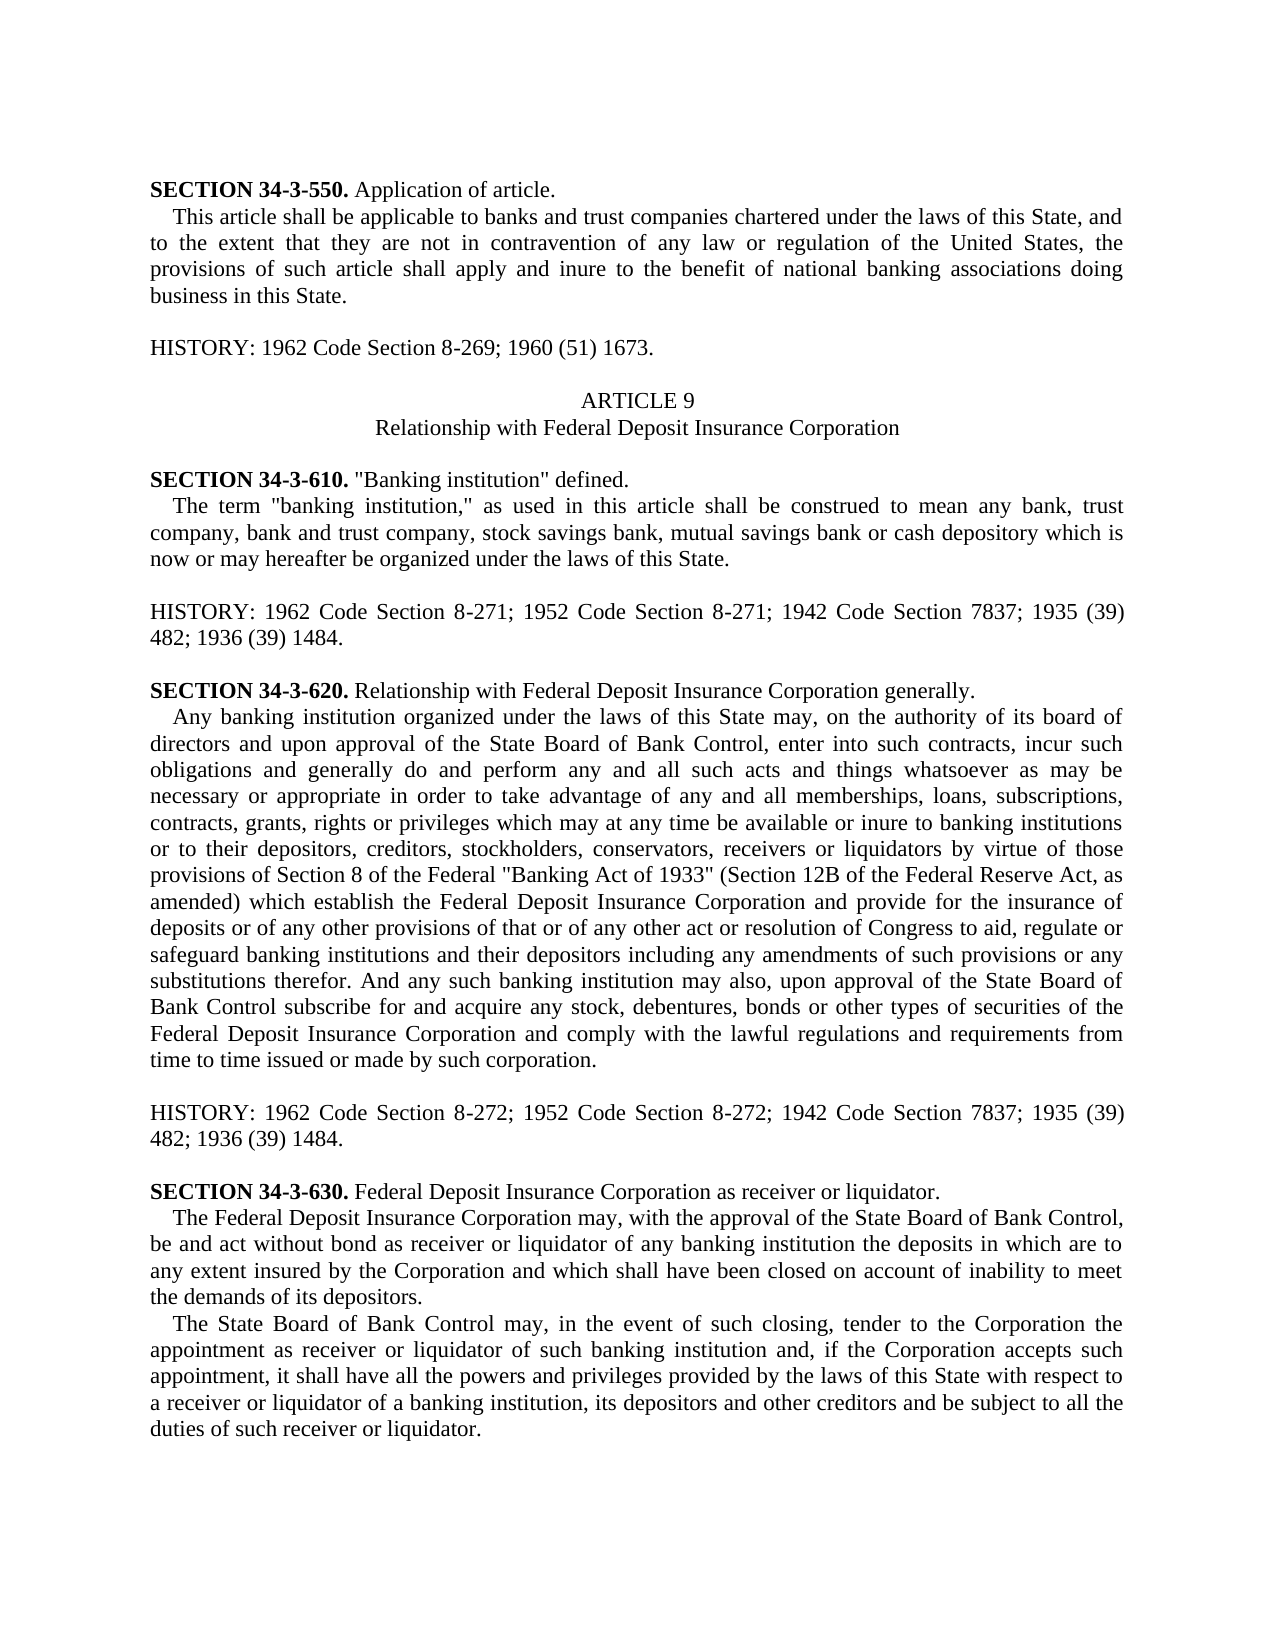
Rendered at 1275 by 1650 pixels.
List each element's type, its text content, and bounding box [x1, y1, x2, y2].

text This article shall be applicable to banks and trust companies chartered under the laws of this State, and to the extent that they are not in contravention of any law or regulation of the United States, the provisions of such article shall apply and inure to the benefit of national banking associations doing business in this State. [150, 203, 1125, 308]
text SECTION 34-3-630. Federal Deposit Insurance Corporation as receiver or liquidator. [150, 1178, 1125, 1204]
text Relationship with Federal Deposit Insurance Corporation [150, 413, 1125, 440]
text The State Board of Bank Control may, in the event of such closing, tender to the Corporation the appointment as receiver or liquidator of such banking institution and, if the Corporation accepts such appointment, it shall have all the powers and privileges provided by the laws of this State with respect to a receiver or liquidator of a banking institution, its depositors and other creditors and be subject to all the duties of such receiver or liquidator. [150, 1309, 1125, 1441]
text HISTORY: 1962 Code Section 8-269; 1960 (51) 1673. [150, 334, 1125, 361]
text SECTION 34-3-550. Application of article. [150, 176, 1125, 203]
text The Federal Deposit Insurance Corporation may, with the approval of the State Board of Bank Control, be and act without bond as receiver or liquidator of any banking institution the deposits in which are to any extent insured by the Corporation and which shall have been closed on account of inability to meet the demands of its depositors. [150, 1204, 1125, 1309]
text HISTORY: 1962 Code Section 8-272; 1952 Code Section 8-272; 1942 Code Section 7837; 1935 (39) 482; 1936 (39) 1484. [150, 1099, 1125, 1151]
text HISTORY: 1962 Code Section 8-271; 1952 Code Section 8-271; 1942 Code Section 7837; 1935 (39) 482; 1936 (39) 1484. [150, 598, 1125, 651]
text The term "banking institution," as used in this article shall be construed to mean any bank, trust company, bank and trust company, stock savings bank, mutual savings bank or cash depository which is now or may hereafter be organized under the laws of this State. [150, 493, 1125, 572]
text SECTION 34-3-610. "Banking institution" defined. [150, 466, 1125, 493]
text ARTICLE 9 [150, 387, 1125, 413]
text Any banking institution organized under the laws of this State may, on the authority of its board of directors and upon approval of the State Board of Bank Control, enter into such contracts, incur such obligations and generally do and perform any and all such acts and things whatsoever as may be necessary or appropriate in order to take advantage of any and all memberships, loans, subscriptions, contracts, grants, rights or privileges which may at any time be available or inure to banking institutions or to their depositors, creditors, stockholders, conservators, receivers or liquidators by virtue of those provisions of Section 8 of the Federal "Banking Act of 1933" (Section 12B of the Federal Reserve Act, as amended) which establish the Federal Deposit Insurance Corporation and provide for the insurance of deposits or of any other provisions of that or of any other act or resolution of Congress to aid, regulate or safeguard banking institutions and their depositors including any amendments of such provisions or any substitutions therefor. And any such banking institution may also, upon approval of the State Board of Bank Control subscribe for and acquire any stock, debentures, bonds or other types of securities of the Federal Deposit Insurance Corporation and comply with the lawful regulations and requirements from time to time issued or made by such corporation. [150, 703, 1125, 1072]
text SECTION 34-3-620. Relationship with Federal Deposit Insurance Corporation generally. [150, 677, 1125, 703]
